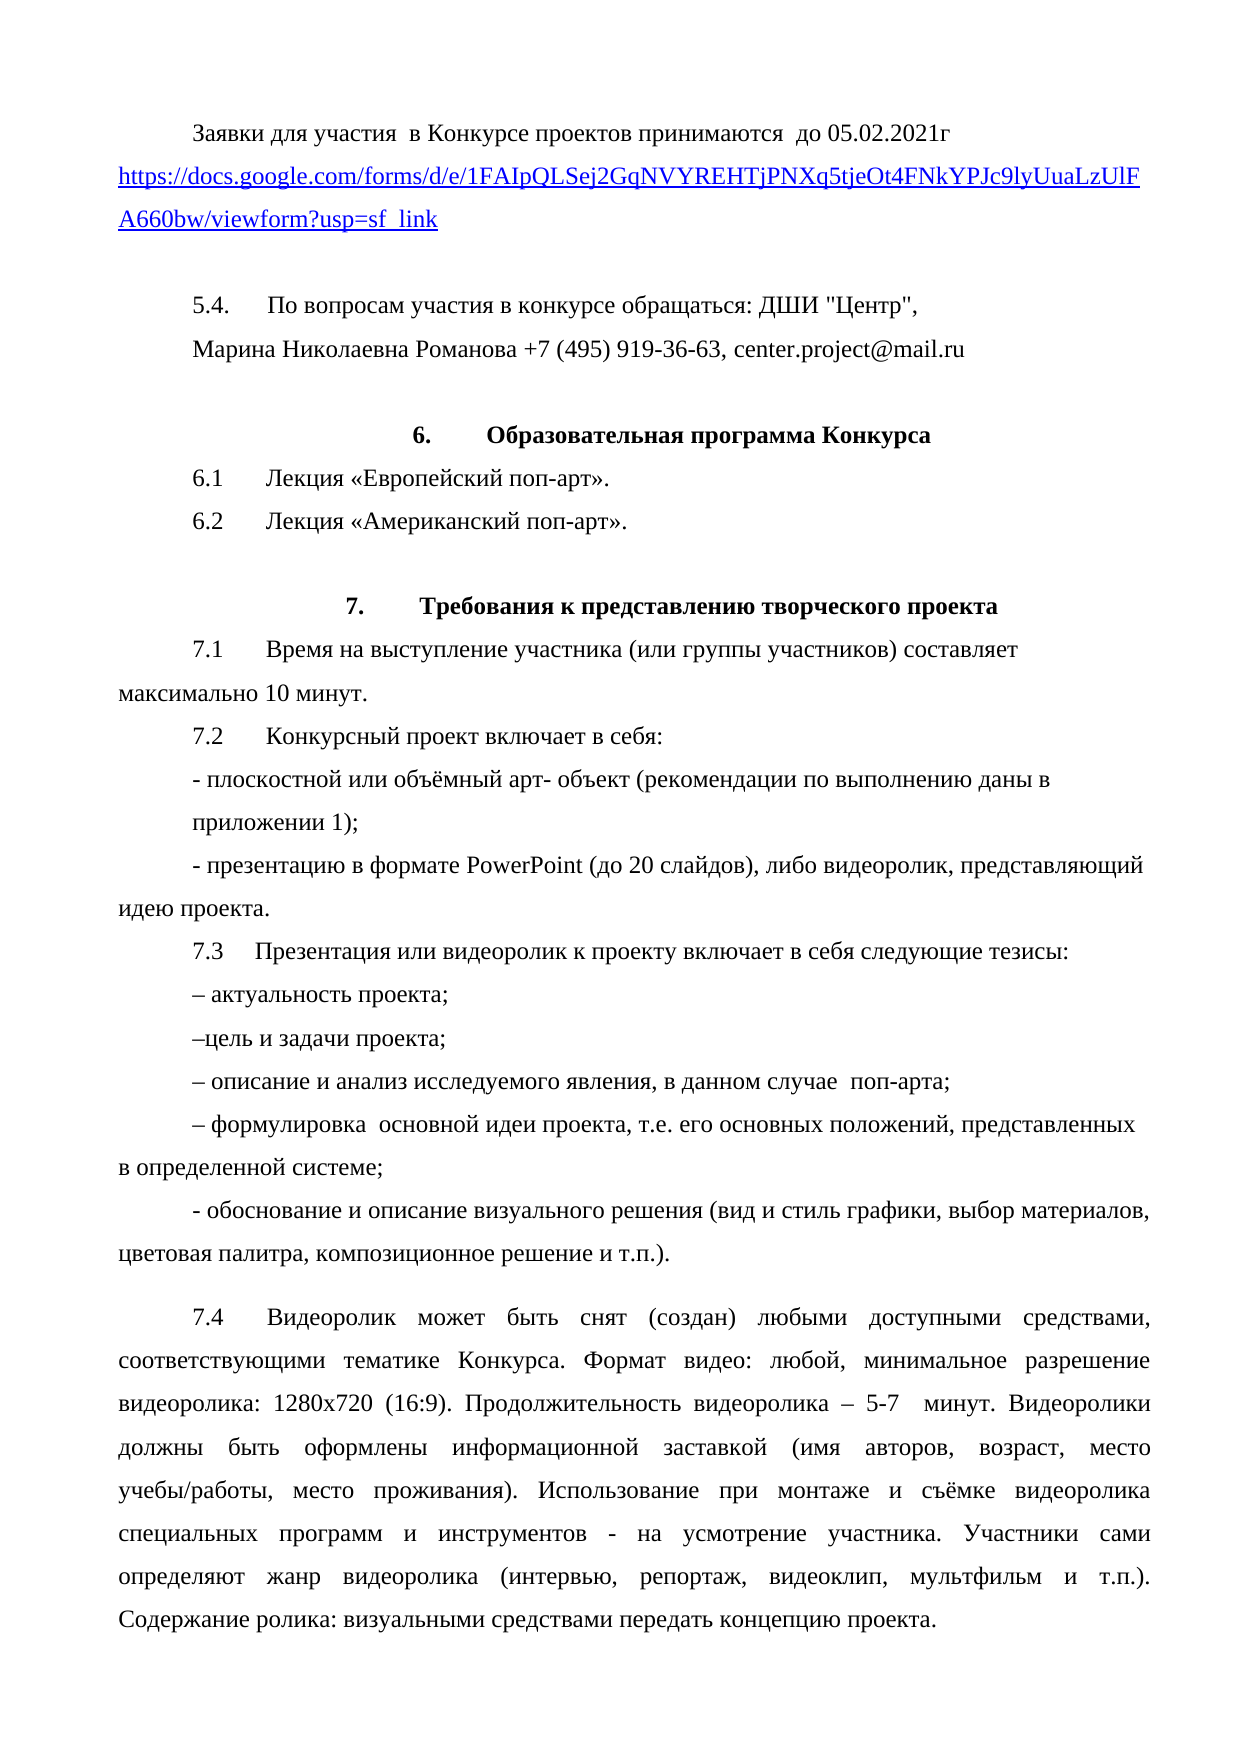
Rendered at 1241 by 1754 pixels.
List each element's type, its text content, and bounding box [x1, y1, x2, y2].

list Время на выступление участника (или группы участников) составляет максимально 10 минут. [118, 634, 1152, 706]
list Требования к представлению творческого проекта [118, 591, 1152, 620]
list Образовательная программа Конкурса [118, 420, 1152, 449]
list Конкурсный проект включает в себя: [118, 721, 1152, 749]
list Лекция «Американский поп-арт». [118, 506, 1152, 535]
list – описание и анализ исследуемого явления, в данном случае поп-арта; [118, 1066, 1152, 1094]
list 5.4. По вопросам участия в конкурсе обращаться: ДШИ "Центр", [118, 291, 1152, 319]
list Лекция «Европейский поп-арт». [118, 463, 1152, 492]
list Заявки для участия в Конкурсе проектов принимаются до 05.02.2021г https://docs.google.com/forms/d/e/1FAIpQLSej2GqNVYREHTjPNXq5tjeOt4FNkYPJc9lyUuaLzUlFA660bw/viewform?usp=sf_link [118, 118, 1152, 233]
list - плоскостной или объёмный арт- объект (рекомендации по выполнению даны в приложении 1); [192, 764, 1152, 836]
list 7.3 Презентация или видеоролик к проекту включает в себя следующие тезисы: [118, 936, 1152, 965]
list - презентацию в формате PowerPoint (до 20 слайдов), либо видеоролик, представляющий идею проекта. [118, 850, 1152, 922]
list – актуальность проекта; [118, 979, 1152, 1008]
list – формулировка основной идеи проекта, т.е. его основных положений, представленных в определенной системе; [118, 1109, 1152, 1181]
list Марина Николаевна Романова +7 (495) 919-36-63, center.project@mail.ru [118, 334, 1152, 362]
list –цель и задачи проекта; [118, 1023, 1152, 1051]
list - обоснование и описание визуального решения (вид и стиль графики, выбор материалов, цветовая палитра, композиционное решение и т.п.). [118, 1195, 1152, 1267]
text 7.4 Видеоролик может быть снят (создан) любыми доступными средствами, соответствующими тематике Конкурса. Формат видео: любой, минимальное разрешение видеоролика: 1280х720 (16:9). Продолжительность видеоролика – 5-7 минут. Видеоролики должны быть оформлены информационной заставкой (имя авторов, возраст, место учебы/работы, место проживания). Использование при монтаже и съёмке видеоролика специальных программ и инструментов - на усмотрение участника. Участники сами определяют жанр видеоролика (интервью, репортаж, видеоклип, мультфильм и т.п.). Содержание ролика: визуальными средствами передать концепцию проекта. [118, 1302, 1152, 1633]
